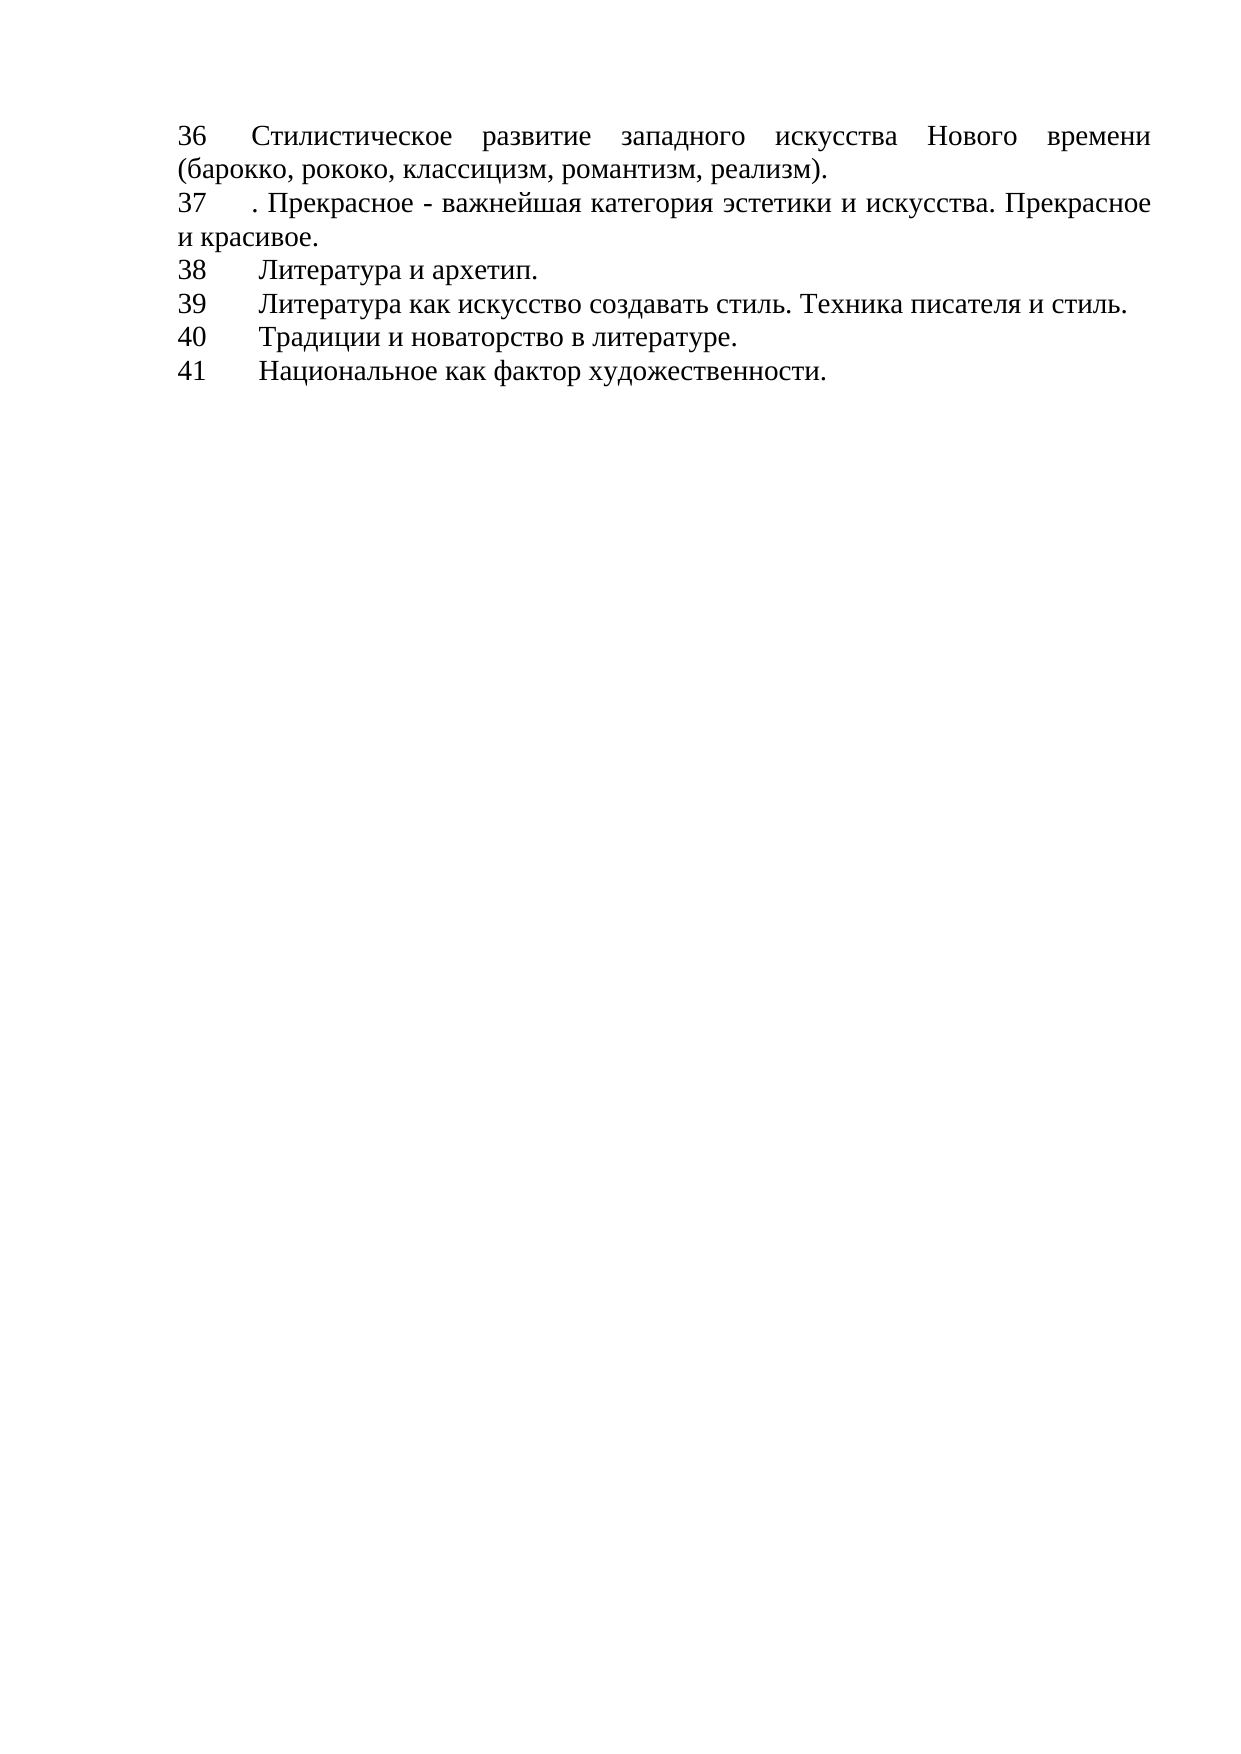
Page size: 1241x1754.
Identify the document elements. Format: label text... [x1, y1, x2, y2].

list Стилистическое развитие западного искусства Нового времени (барокко, рококо, классицизм, романтизм, реализм). [177, 118, 1152, 185]
list Национальное как фактор художественности. [177, 353, 1152, 386]
list Традиции и новаторство в литературе. [177, 319, 1152, 353]
list Литература как искусство создавать стиль. Техника писателя и стиль. [177, 286, 1152, 319]
list . Прекрасное - важнейшая категория эстетики и искусства. Прекрасное и красивое. [177, 185, 1152, 252]
list Литература и архетип. [177, 252, 1152, 286]
